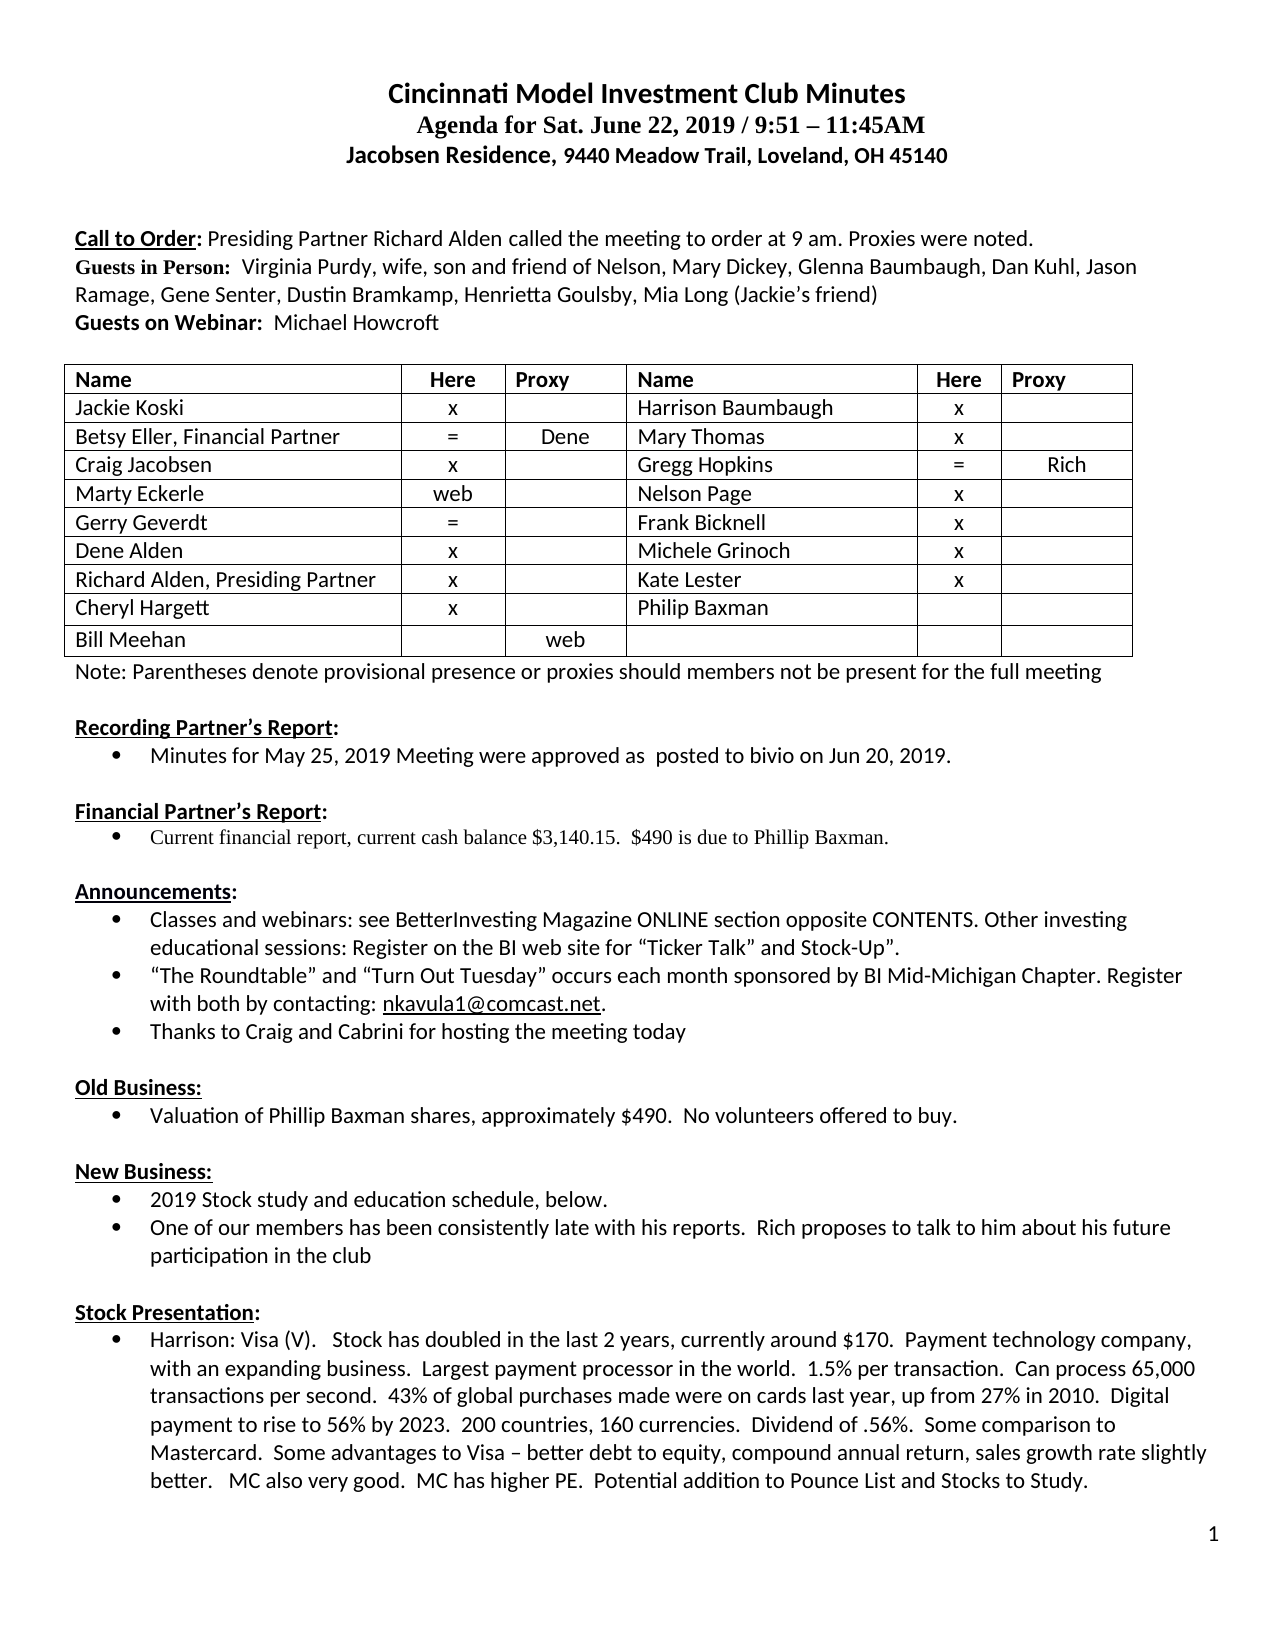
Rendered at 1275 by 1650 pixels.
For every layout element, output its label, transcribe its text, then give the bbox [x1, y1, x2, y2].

table_header Name [65, 365, 401, 393]
table_cell Frank Bicknell [627, 508, 917, 536]
table_cell x [918, 537, 1001, 564]
table_cell Marty Eckerle [65, 480, 401, 507]
table_cell = [402, 508, 505, 536]
table_cell Dene Alden [65, 537, 401, 564]
text Stock Presentation: [75, 1298, 1219, 1326]
list 2019 Stock study and education schedule, below. [112, 1186, 1219, 1213]
table_cell Michele Grinoch [627, 537, 917, 564]
table_cell [1002, 594, 1132, 624]
list One of our members has been consistently late with his reports. Rich proposes to talk to him about his future participation in the club [112, 1213, 1219, 1269]
text Announcements: [75, 877, 1219, 905]
table_cell [506, 451, 626, 478]
table_cell [918, 626, 1001, 656]
list “The Roundtable” and “Turn Out Tuesday” occurs each month sponsored by BI Mid-Michigan Chapter. Register with both by contacting: nkavula1@comcast.net. [112, 961, 1219, 1017]
table_cell [1002, 537, 1132, 564]
table_header Name [627, 365, 917, 393]
table_cell [402, 626, 505, 656]
table_cell web [402, 480, 505, 507]
table_cell [506, 537, 626, 564]
subtitle Agenda for Sat. June 22, 2019 / 9:51 – 11:45AM [123, 111, 1219, 139]
table_cell x [402, 594, 505, 624]
table_header Proxy [1002, 365, 1132, 393]
table_cell [1002, 394, 1132, 421]
table_cell Richard Alden, Presiding Partner [65, 565, 401, 593]
table_cell [506, 394, 626, 421]
table_cell Kate Lester [627, 565, 917, 593]
list Thanks to Craig and Cabrini for hosting the meeting today [112, 1017, 1219, 1045]
table_header Proxy [506, 365, 626, 393]
text Jacobsen Residence, 9440 Meadow Trail, Loveland, OH 45140 [75, 139, 1219, 170]
table_cell Dene [506, 423, 626, 450]
table_cell x [402, 451, 505, 478]
table_cell x [402, 537, 505, 564]
text Financial Partner’s Report: [75, 797, 1219, 825]
table_cell web [506, 626, 626, 656]
table_cell Rich [1002, 451, 1132, 478]
text Guests in Person: Virginia Purdy, wife, son and friend of Nelson, Mary Dickey, Glenna Baumbaugh, Dan Kuhl, Jason Ramage, Gene Senter, Dustin Bramkamp, Henrietta Goulsby, Mia Long (Jackie’s friend) [75, 252, 1219, 308]
list Minutes for May 25, 2019 Meeting were approved as posted to bivio on Jun 20, 2019. [112, 741, 1219, 769]
text Guests on Webinar: Michael Howcroft [75, 308, 1219, 336]
table_cell x [918, 480, 1001, 507]
table_cell Mary Thomas [627, 423, 917, 450]
table_cell [506, 594, 626, 624]
table_cell [506, 480, 626, 507]
table_cell = [402, 423, 505, 450]
table_cell [627, 626, 917, 656]
table_cell Bill Meehan [65, 626, 401, 656]
list Harrison: Visa (V). Stock has doubled in the last 2 years, currently around $170. Payment technology company, with an expanding business. Largest payment processor in the world. 1.5% per transaction. Can process 65,000 transactions per second. 43% of global purchases made were on cards last year, up from 27% in 2010. Digital payment to rise to 56% by 2023. 200 countries, 160 currencies. Dividend of .56%. Some comparison to Mastercard. Some advantages to Visa – better debt to equity, compound annual return, sales growth rate slightly better. MC also very good. MC has higher PE. Potential addition to Pounce List and Stocks to Study. [112, 1326, 1219, 1494]
text Recording Partner’s Report: [75, 713, 1219, 741]
table_header Here [918, 365, 1001, 393]
table_cell Craig Jacobsen [65, 451, 401, 478]
table_cell Philip Baxman [627, 594, 917, 624]
table_cell [1002, 565, 1132, 593]
table_cell x [918, 565, 1001, 593]
list Valuation of Phillip Baxman shares, approximately $490. No volunteers offered to buy. [112, 1101, 1219, 1129]
list Classes and webinars: see BetterInvesting Magazine ONLINE section opposite CONTENTS. Other investing educational sessions: Register on the BI web site for “Ticker Talk” and Stock-Up”. [112, 905, 1219, 961]
text Old Business: [75, 1073, 1219, 1101]
table_cell Gerry Geverdt [65, 508, 401, 536]
table_cell Betsy Eller, Financial Partner [65, 423, 401, 450]
table_cell Harrison Baumbaugh [627, 394, 917, 421]
table_cell Nelson Page [627, 480, 917, 507]
table_cell [1002, 423, 1132, 450]
text Call to Order: Presiding Partner Richard Alden called the meeting to order at 9 am. Proxies were noted. [75, 224, 1219, 252]
text Note: Parentheses denote provisional presence or proxies should members not be present for the full meeting [75, 657, 1219, 685]
table_cell Jackie Koski [65, 394, 401, 421]
table_cell x [918, 508, 1001, 536]
table_cell x [402, 394, 505, 421]
table_cell = [918, 451, 1001, 478]
table_cell [1002, 508, 1132, 536]
table_cell [506, 565, 626, 593]
table_cell x [918, 394, 1001, 421]
text New Business: [75, 1157, 1219, 1186]
table_cell Gregg Hopkins [627, 451, 917, 478]
table_cell [918, 594, 1001, 624]
table_cell x [918, 423, 1001, 450]
list Current financial report, current cash balance $3,140.15. $490 is due to Phillip Baxman. [112, 825, 1219, 849]
table_cell [506, 508, 626, 536]
table_cell [1002, 480, 1132, 507]
table_cell x [402, 565, 505, 593]
table_cell [1002, 626, 1132, 656]
text Cincinnati Model Investment Club Minutes [75, 75, 1219, 111]
table_header Here [402, 365, 505, 393]
table_cell Cheryl Hargett [65, 594, 401, 624]
